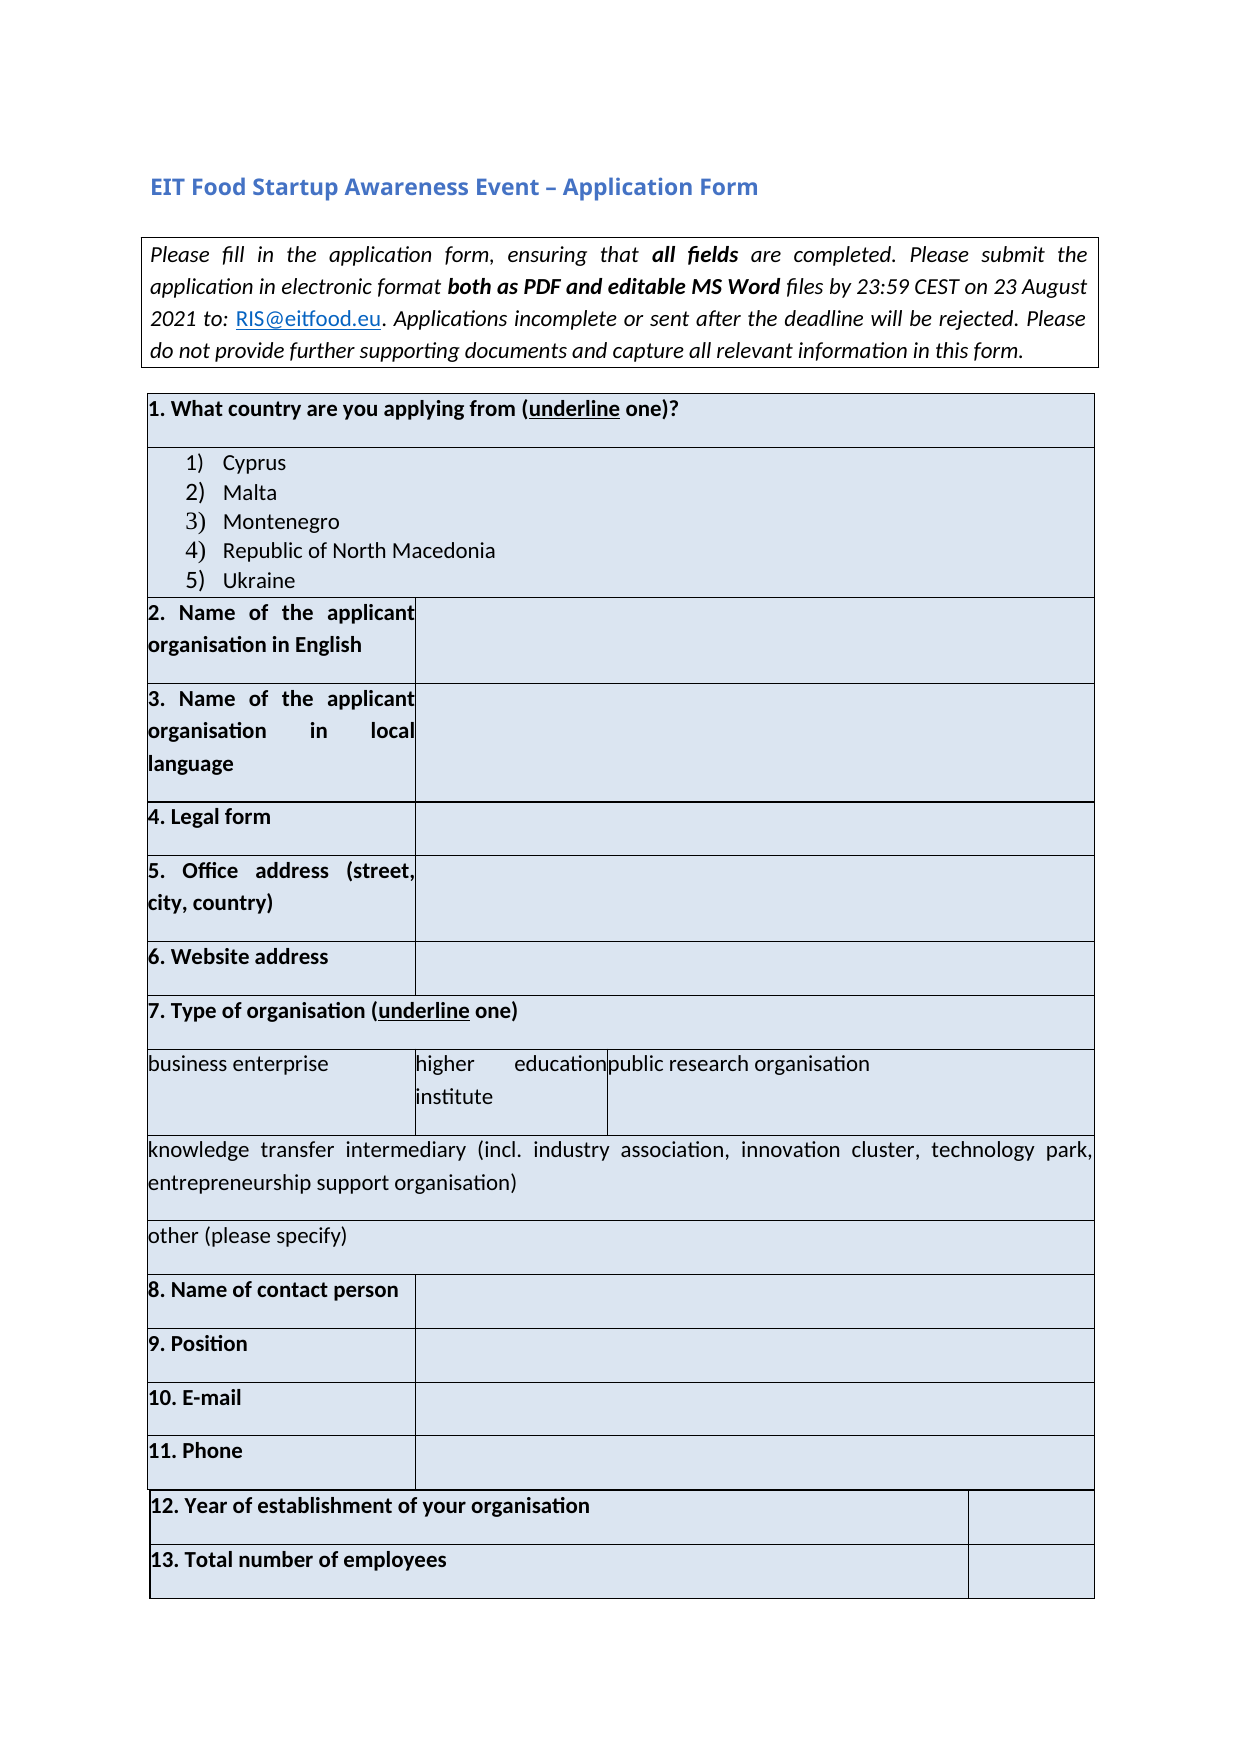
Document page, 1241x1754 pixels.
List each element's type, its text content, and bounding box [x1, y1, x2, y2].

table_cell 2. Name of the applicant organisation in English [148, 598, 415, 683]
table_header [969, 1491, 1094, 1544]
table_cell 8. Name of contact person [148, 1275, 415, 1328]
table_cell public research organisation [608, 1050, 1094, 1134]
table_cell other (please specify) [148, 1221, 1094, 1274]
table_cell 13. Total number of employees [151, 1545, 968, 1598]
table_cell [416, 803, 1094, 855]
text Please fill in the application form, ensuring that all fields are completed. Please submit the application in electronic format both as PDF and editable MS Word files by 23:59 CEST on 23 August 2021 to: RIS@eitfood.eu. Applications incomplete or sent after the deadline will be rejected. Please do not provide further supporting documents and capture all relevant information in this form. [142, 238, 1098, 367]
table_cell [416, 942, 1094, 995]
table_cell [416, 684, 1094, 801]
table_cell 3. Name of the applicant organisation in local language [148, 684, 415, 801]
table_cell [416, 1436, 1094, 1489]
table_cell 10. E-mail [148, 1383, 415, 1435]
table_cell higher education institute [416, 1050, 607, 1134]
table_cell 7. Type of organisation (underline one) [148, 996, 1094, 1048]
table_cell [416, 856, 1094, 941]
table_header 1. What country are you applying from (underline one)? [148, 394, 1094, 447]
table_cell [416, 598, 1094, 683]
table_cell [416, 1275, 1094, 1328]
table_cell [416, 1383, 1094, 1435]
table_cell [416, 1329, 1094, 1382]
subtitle EIT Food Startup Awareness Event – Application Form [150, 171, 1090, 202]
table_cell business enterprise [148, 1050, 415, 1134]
table_header 12. Year of establishment of your organisation [151, 1491, 968, 1544]
table_cell [969, 1545, 1094, 1598]
table_cell Cyprus Malta Montenegro Republic of North Macedonia Ukraine [148, 448, 1094, 597]
table_cell 4. Legal form [148, 803, 415, 855]
table_cell 11. Phone [148, 1436, 415, 1489]
table_cell 9. Position [148, 1329, 415, 1382]
table_cell knowledge transfer intermediary (incl. industry association, innovation cluster, technology park, entrepreneurship support organisation) [148, 1136, 1094, 1220]
table_cell 6. Website address [148, 942, 415, 995]
table_cell 5. Office address (street, city, country) [148, 856, 415, 941]
